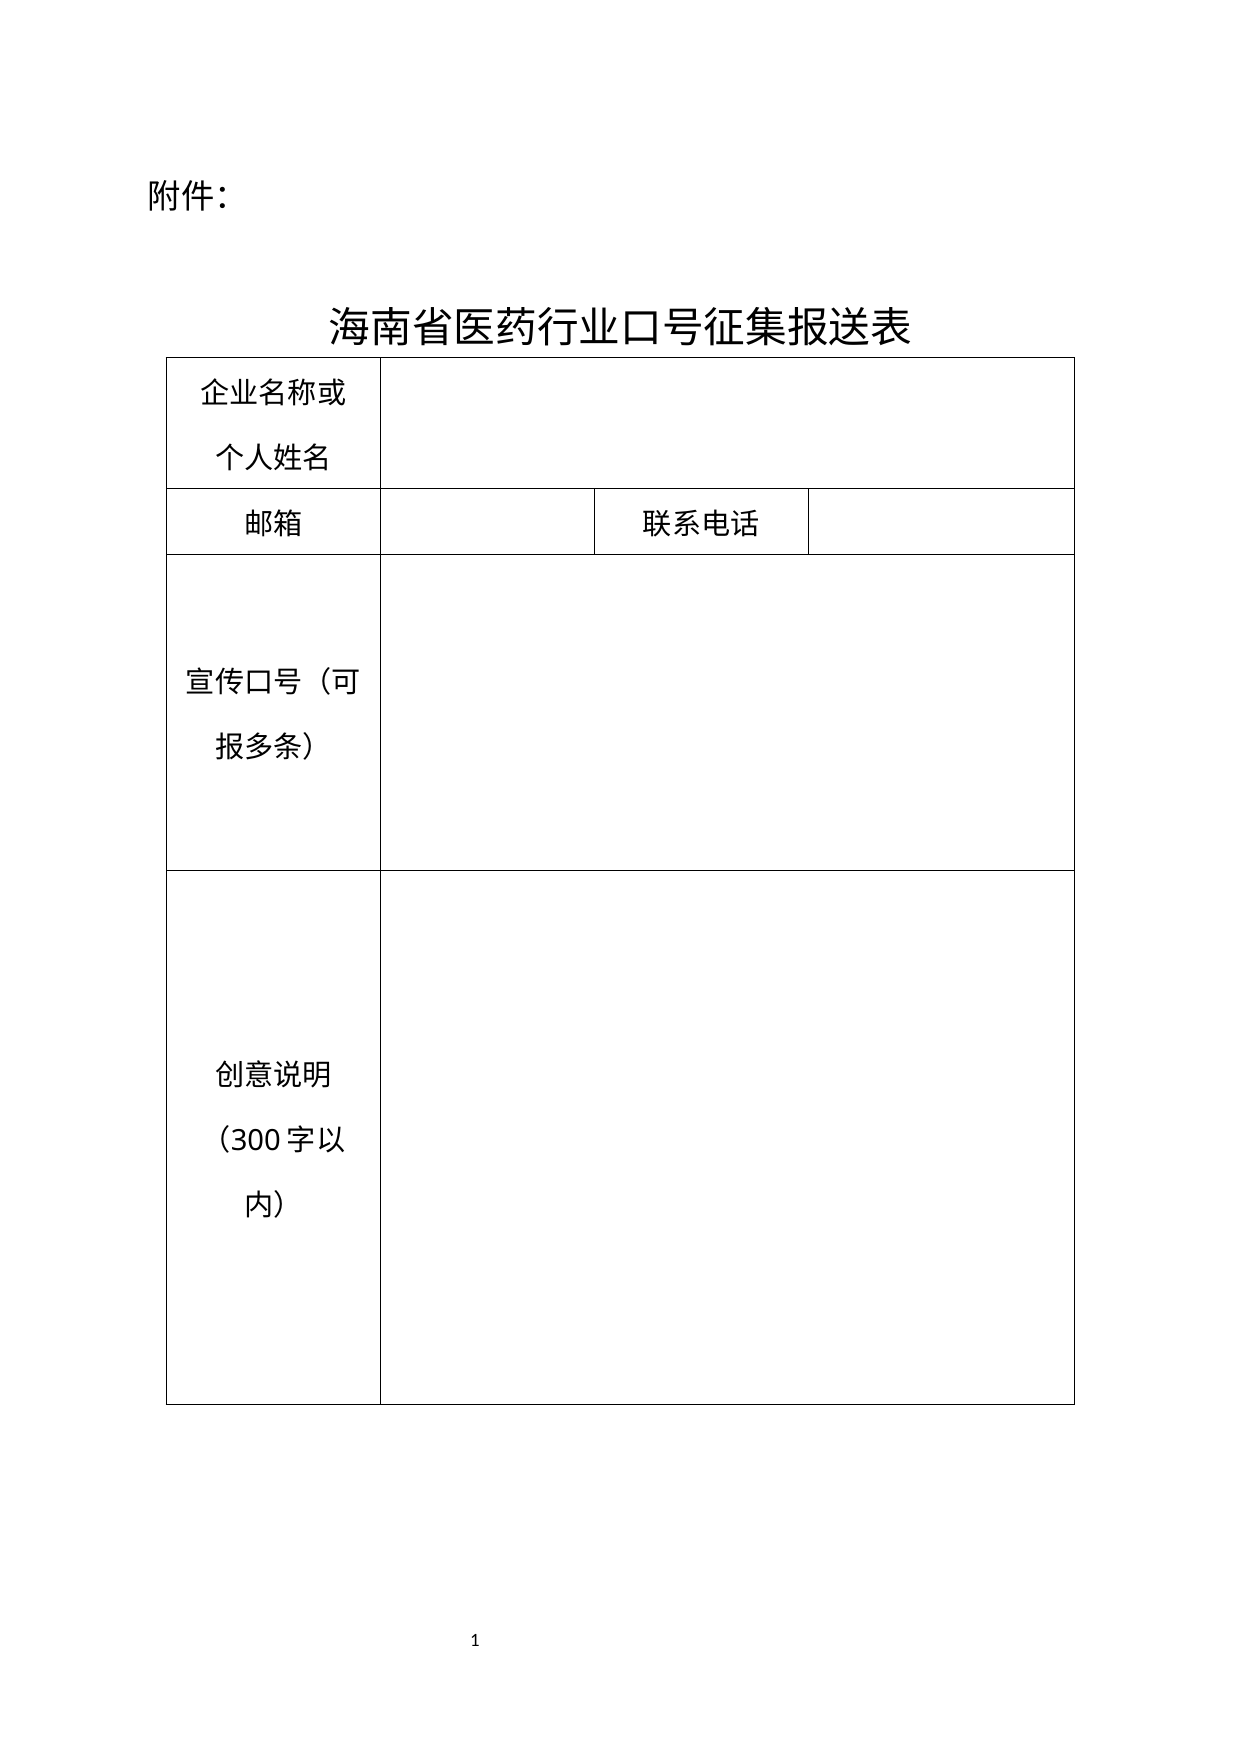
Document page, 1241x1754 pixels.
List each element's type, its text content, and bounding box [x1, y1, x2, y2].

table_cell [381, 871, 1074, 1404]
table_cell 联系电话 [595, 489, 808, 554]
table_header 企业名称或 个人姓名 [167, 358, 380, 488]
table_cell 宣传口号（可报多条） [167, 555, 380, 870]
table_cell [809, 489, 1074, 554]
table_cell 创意说明（300字以内） [167, 871, 380, 1404]
table_header [381, 358, 1074, 488]
table_cell [381, 489, 594, 554]
table_cell 邮箱 [167, 489, 380, 554]
text 附件： [148, 162, 1093, 227]
table_cell [381, 555, 1074, 870]
text 海南省医药行业口号征集报送表 [148, 292, 1093, 357]
